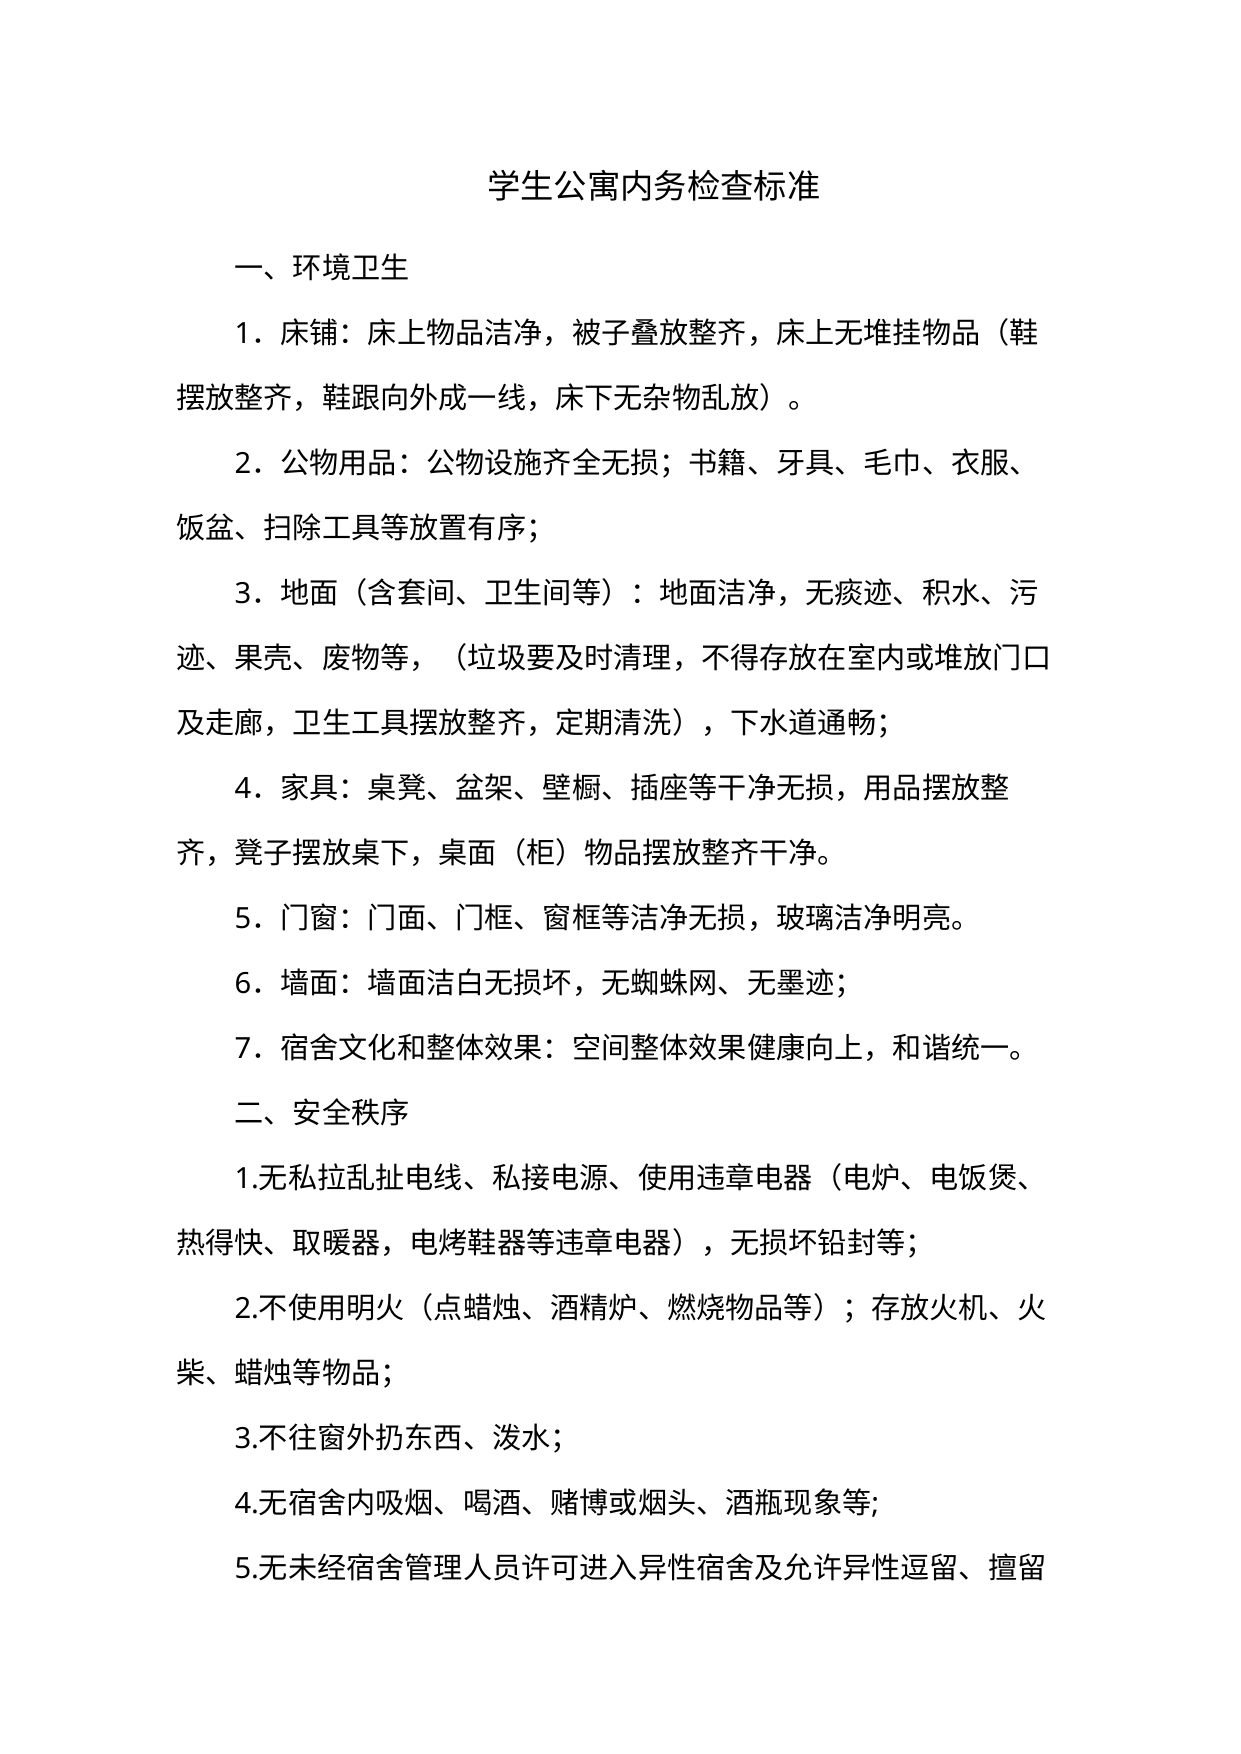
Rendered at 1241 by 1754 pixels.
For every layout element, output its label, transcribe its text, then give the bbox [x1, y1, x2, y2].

text 6．墙面：墙面洁白无损坏，无蜘蛛网、无墨迹； [176, 948, 1064, 1013]
text 学生公寓内务检查标准 [176, 152, 1064, 217]
text 2．公物用品：公物设施齐全无损；书籍、牙具、毛巾、衣服、饭盆、扫除工具等放置有序； [176, 428, 1064, 558]
text 3.不往窗外扔东西、泼水； [176, 1403, 1064, 1468]
text 5．门窗：门面、门框、窗框等洁净无损，玻璃洁净明亮。 [176, 883, 1064, 948]
text 1．床铺：床上物品洁净，被子叠放整齐，床上无堆挂物品（鞋摆放整齐，鞋跟向外成一线，床下无杂物乱放）。 [176, 298, 1064, 428]
text 4.无宿舍内吸烟、喝酒、赌博或烟头、酒瓶现象等; [176, 1468, 1064, 1533]
text 2.不使用明火（点蜡烛、酒精炉、燃烧物品等）；存放火机、火柴、蜡烛等物品； [176, 1273, 1064, 1403]
text 一、环境卫生 [176, 233, 1064, 298]
text 1.无私拉乱扯电线、私接电源、使用违章电器（电炉、电饭煲、热得快、取暖器，电烤鞋器等违章电器），无损坏铅封等； [176, 1143, 1064, 1273]
text 4．家具：桌凳、盆架、壁橱、插座等干净无损，用品摆放整齐，凳子摆放桌下，桌面（柜）物品摆放整齐干净。 [176, 753, 1064, 883]
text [176, 1533, 1064, 1598]
text 3．地面（含套间、卫生间等）：地面洁净，无痰迹、积水、污迹、果壳、废物等，（垃圾要及时清理，不得存放在室内或堆放门口及走廊，卫生工具摆放整齐，定期清洗），下水道通畅； [176, 558, 1064, 753]
text 7．宿舍文化和整体效果：空间整体效果健康向上，和谐统一。 [176, 1013, 1064, 1078]
text 二、安全秩序 [176, 1078, 1064, 1143]
